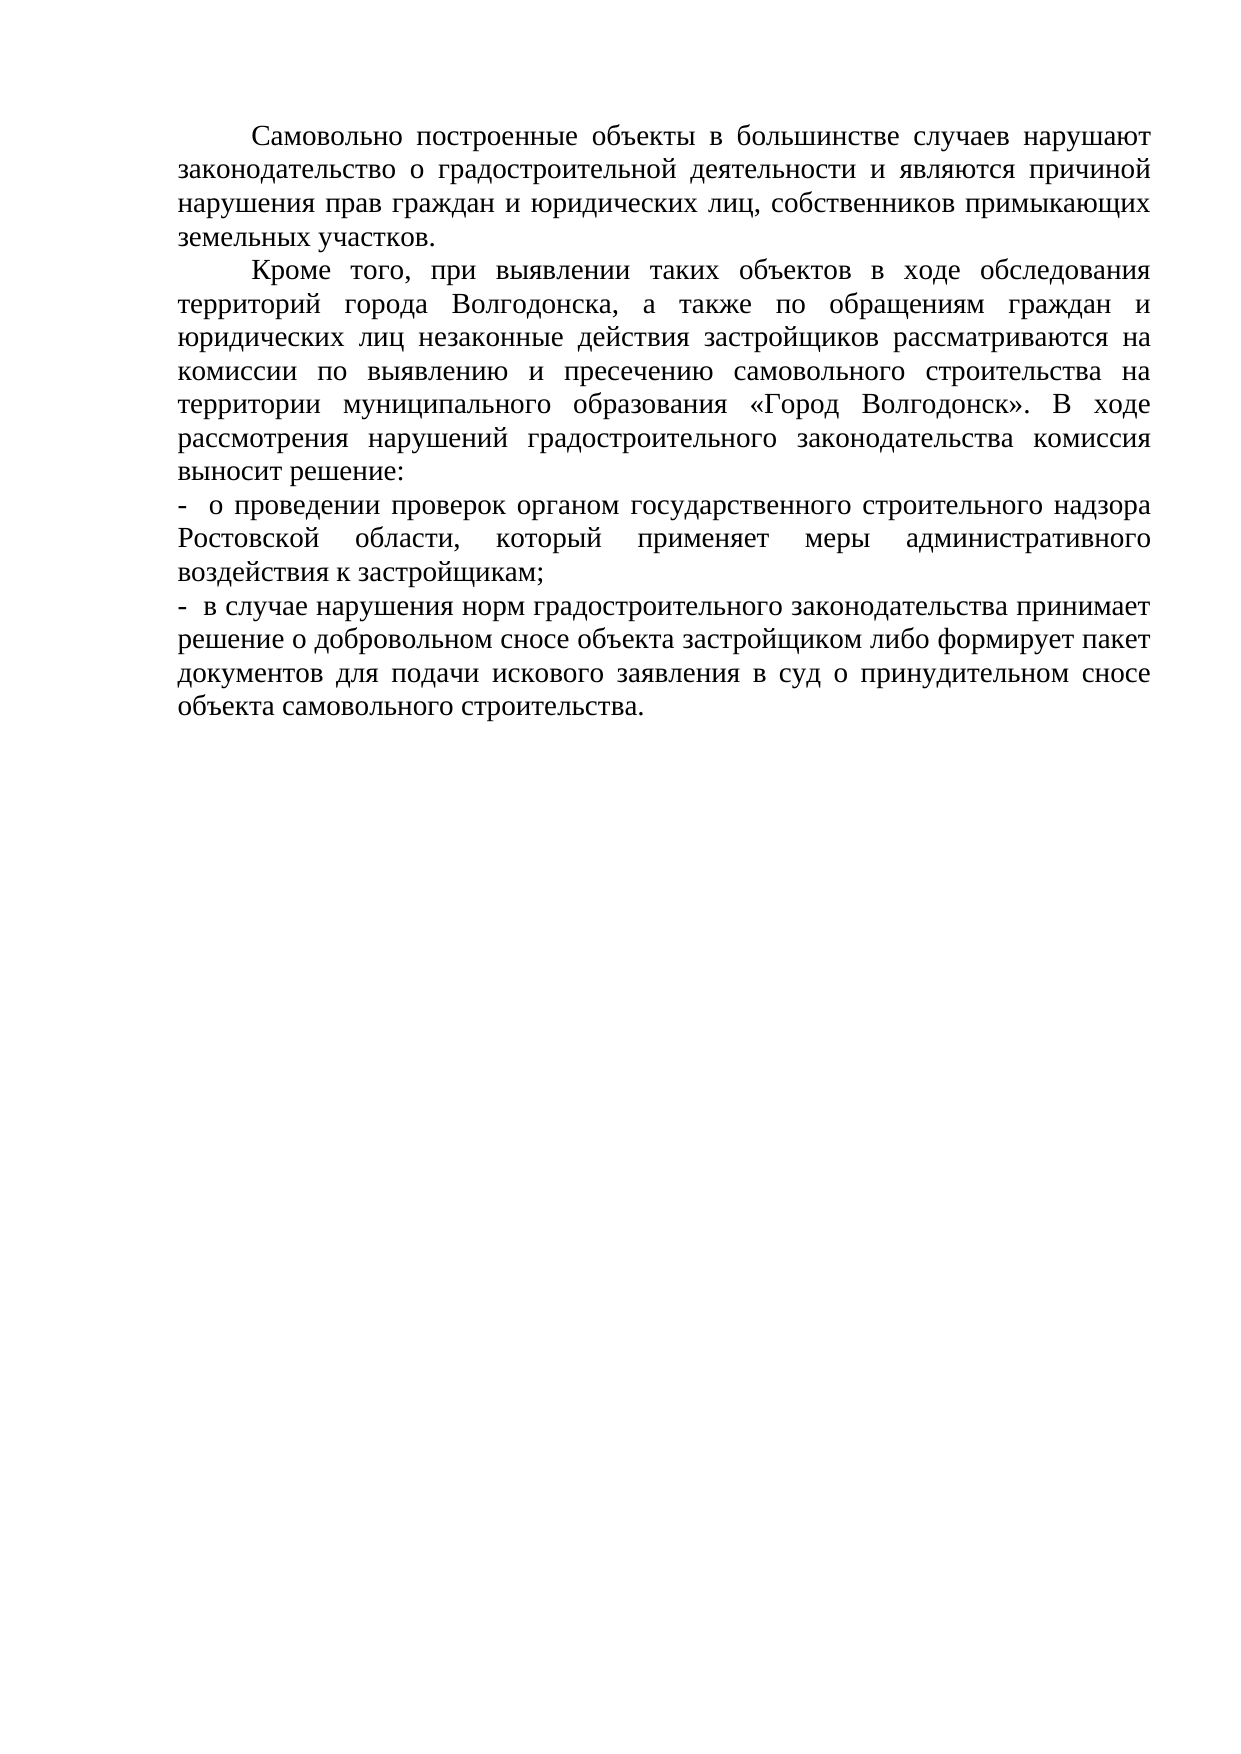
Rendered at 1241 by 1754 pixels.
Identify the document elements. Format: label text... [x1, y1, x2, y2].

text Самовольно построенные объекты в большинстве случаев нарушают законодательство о градостроительной деятельности и являются причиной нарушения прав граждан и юридических лиц, собственников примыкающих земельных участков. [177, 118, 1152, 252]
text - о проведении проверок органом государственного строительного надзора Ростовской области, который применяет меры административного воздействия к застройщикам; [177, 487, 1152, 588]
text - в случае нарушения норм градостроительного законодательства принимает решение о добровольном сносе объекта застройщиком либо формирует пакет документов для подачи искового заявления в суд о принудительном сносе объекта самовольного строительства. [177, 588, 1152, 722]
text Кроме того, при выявлении таких объектов в ходе обследования территорий города Волгодонска, а также по обращениям граждан и юридических лиц незаконные действия застройщиков рассматриваются на комиссии по выявлению и пресечению самовольного строительства на территории муниципального образования «Город Волгодонск». В ходе рассмотрения нарушений градостроительного законодательства комиссия выносит решение: [177, 252, 1152, 487]
